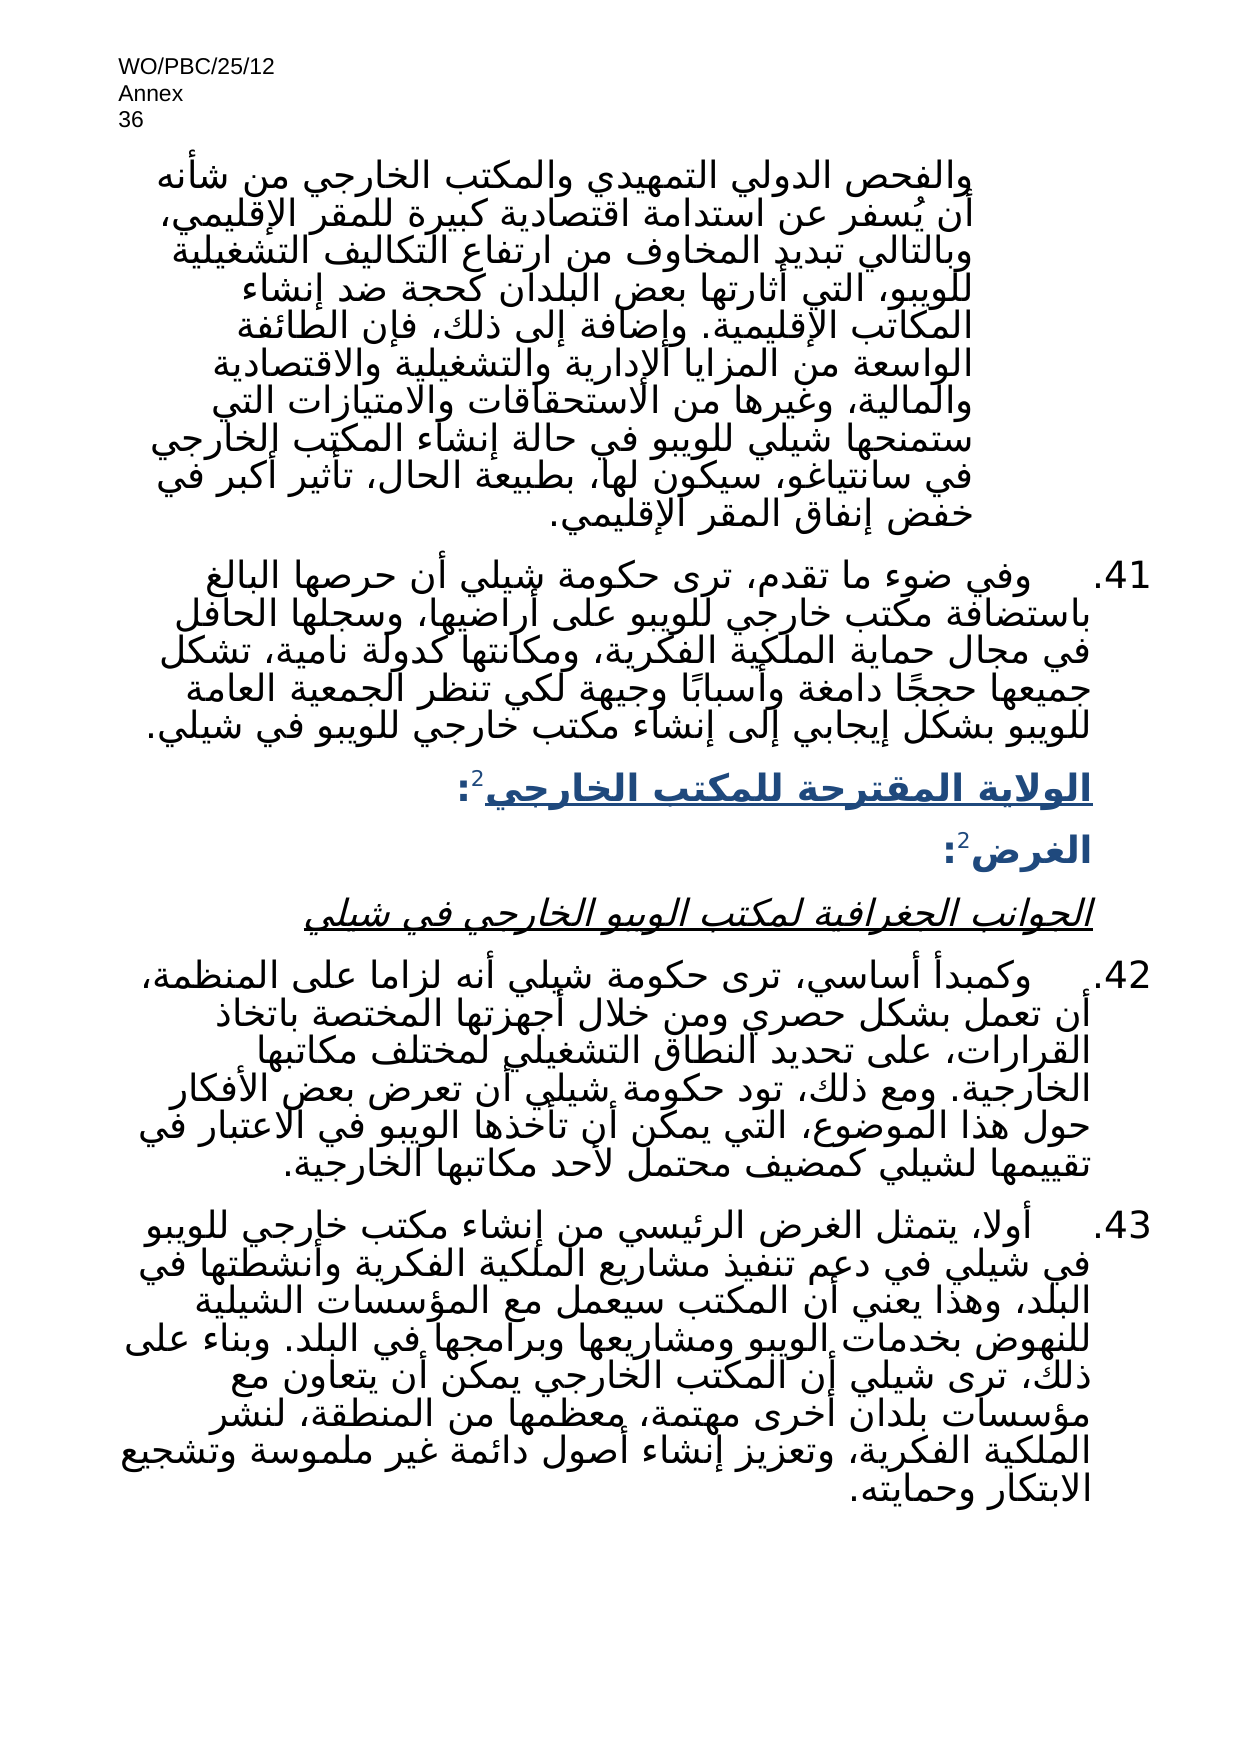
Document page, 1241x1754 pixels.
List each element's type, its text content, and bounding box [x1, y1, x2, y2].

text الولاية المقترحة للمكتب الخارجي2: [118, 771, 1092, 808]
list أولا، يتمثل الغرض الرئيسي من إنشاء مكتب خارجي للويبو في شيلي في دعم تنفيذ مشاريع الملكية الفكرية وأنشطتها في البلد، وهذا يعني أن المكتب سيعمل مع المؤسسات الشيلية للنهوض بخدمات الويبو ومشاريعها وبرامجها في البلد. وبناء على ذلك، ترى شيلي أن المكتب الخارجي يمكن أن يتعاون مع مؤسسات بلدان أخرى مهتمة، معظمها من المنطقة، لنشر الملكية الفكرية، وتعزيز إنشاء أصول دائمة غير ملموسة وتشجيع الابتكار وحمايته. [118, 1208, 1092, 1508]
text الغرض2: [118, 833, 1092, 871]
list وكمبدأ أساسي، ترى حكومة شيلي أنه لزاما على المنظمة، أن تعمل بشكل حصري ومن خلال أجهزتها المختصة باتخاذ القرارات، على تحديد النطاق التشغيلي لمختلف مكاتبها الخارجية. ومع ذلك، تود حكومة شيلي أن تعرض بعض الأفكار حول هذا الموضوع، التي يمكن أن تأخذها الويبو في الاعتبار في تقييمها لشيلي كمضيف محتمل لأحد مكاتبها الخارجية. [118, 958, 1092, 1183]
text الجوانب الجغرافية لمكتب الويبو الخارجي في شيلي [118, 896, 1092, 933]
list وفي ضوء ما تقدم، ترى حكومة شيلي أن حرصها البالغ باستضافة مكتب خارجي للويبو على أراضيها، وسجلها الحافل في مجال حماية الملكية الفكرية، ومكانتها كدولة نامية، تشكل جميعها حججًا دامغة وأسبابًا وجيهة لكي تنظر الجمعية العامة للويبو بشكل إيجابي إلى إنشاء مكتب خارجي للويبو في شيلي. [118, 558, 1092, 746]
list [118, 158, 1033, 533]
